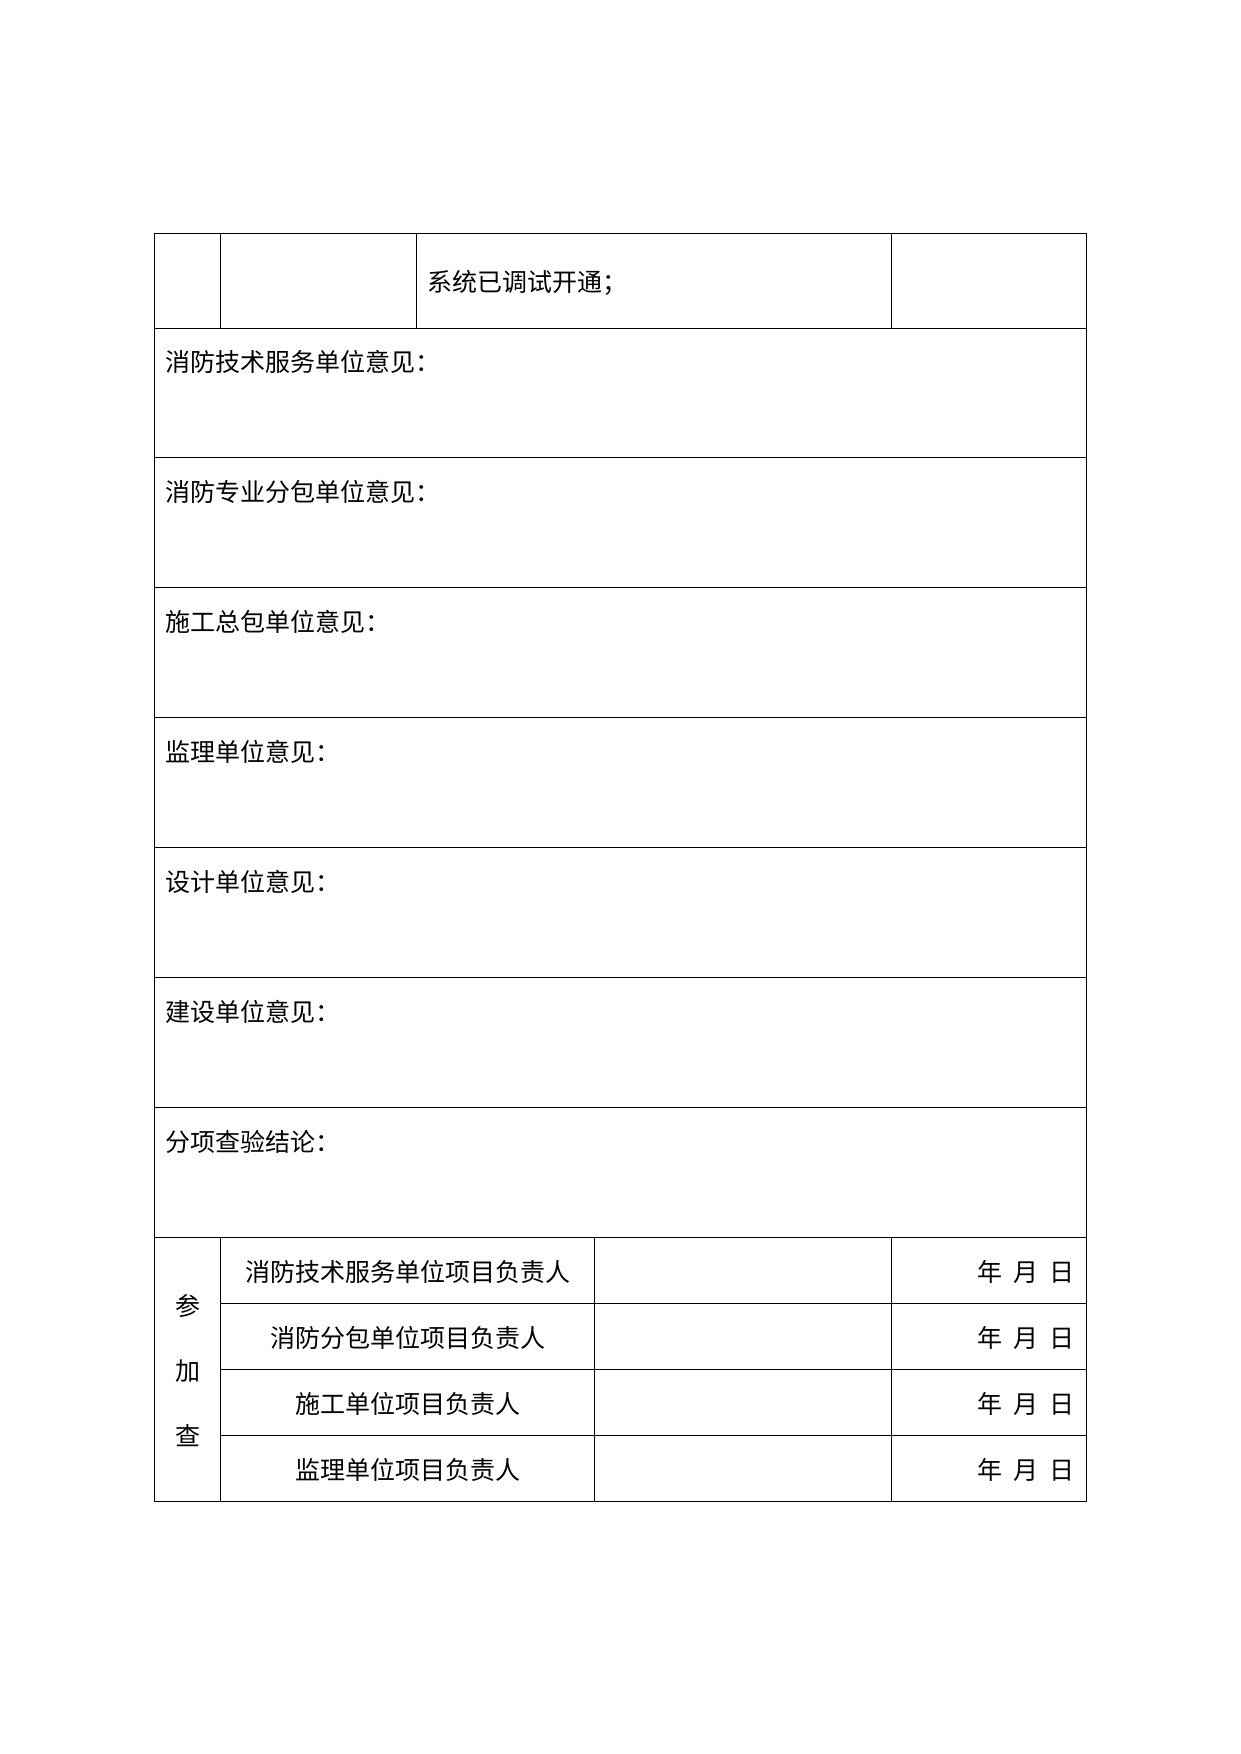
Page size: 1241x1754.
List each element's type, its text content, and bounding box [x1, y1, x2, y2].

table_cell 施工总包单位意见： [155, 588, 1086, 717]
table_cell 建设单位意见： [155, 978, 1086, 1107]
table_cell 监理单位意见： [155, 718, 1086, 847]
table_cell 施工单位项目负责人 [221, 1370, 594, 1435]
table_cell 年 月 日 [892, 1304, 1086, 1369]
table_cell 年 月 日 [892, 1370, 1086, 1435]
table_cell 年 月 日 [892, 1238, 1086, 1303]
table_cell 消防分包单位项目负责人 [221, 1304, 594, 1369]
table_cell [892, 234, 1086, 327]
table_cell [595, 1238, 891, 1303]
table_cell 消防专业分包单位意见： [155, 458, 1086, 587]
table_cell 系统已调试开通； [417, 234, 891, 327]
table_cell 参 加 查验 单 位 [155, 1238, 220, 1501]
table_cell 消防技术服务单位项目负责人 [221, 1238, 594, 1303]
table_cell 消防技术服务单位意见： [155, 329, 1086, 457]
table_cell 分项查验结论： [155, 1108, 1086, 1237]
table_cell 设计单位意见： [155, 848, 1086, 977]
table_cell [595, 1436, 891, 1501]
table_cell [595, 1370, 891, 1435]
table_cell [595, 1304, 891, 1369]
table_cell 年 月 日 [892, 1436, 1086, 1501]
table_cell 监理单位项目负责人 [221, 1436, 594, 1501]
